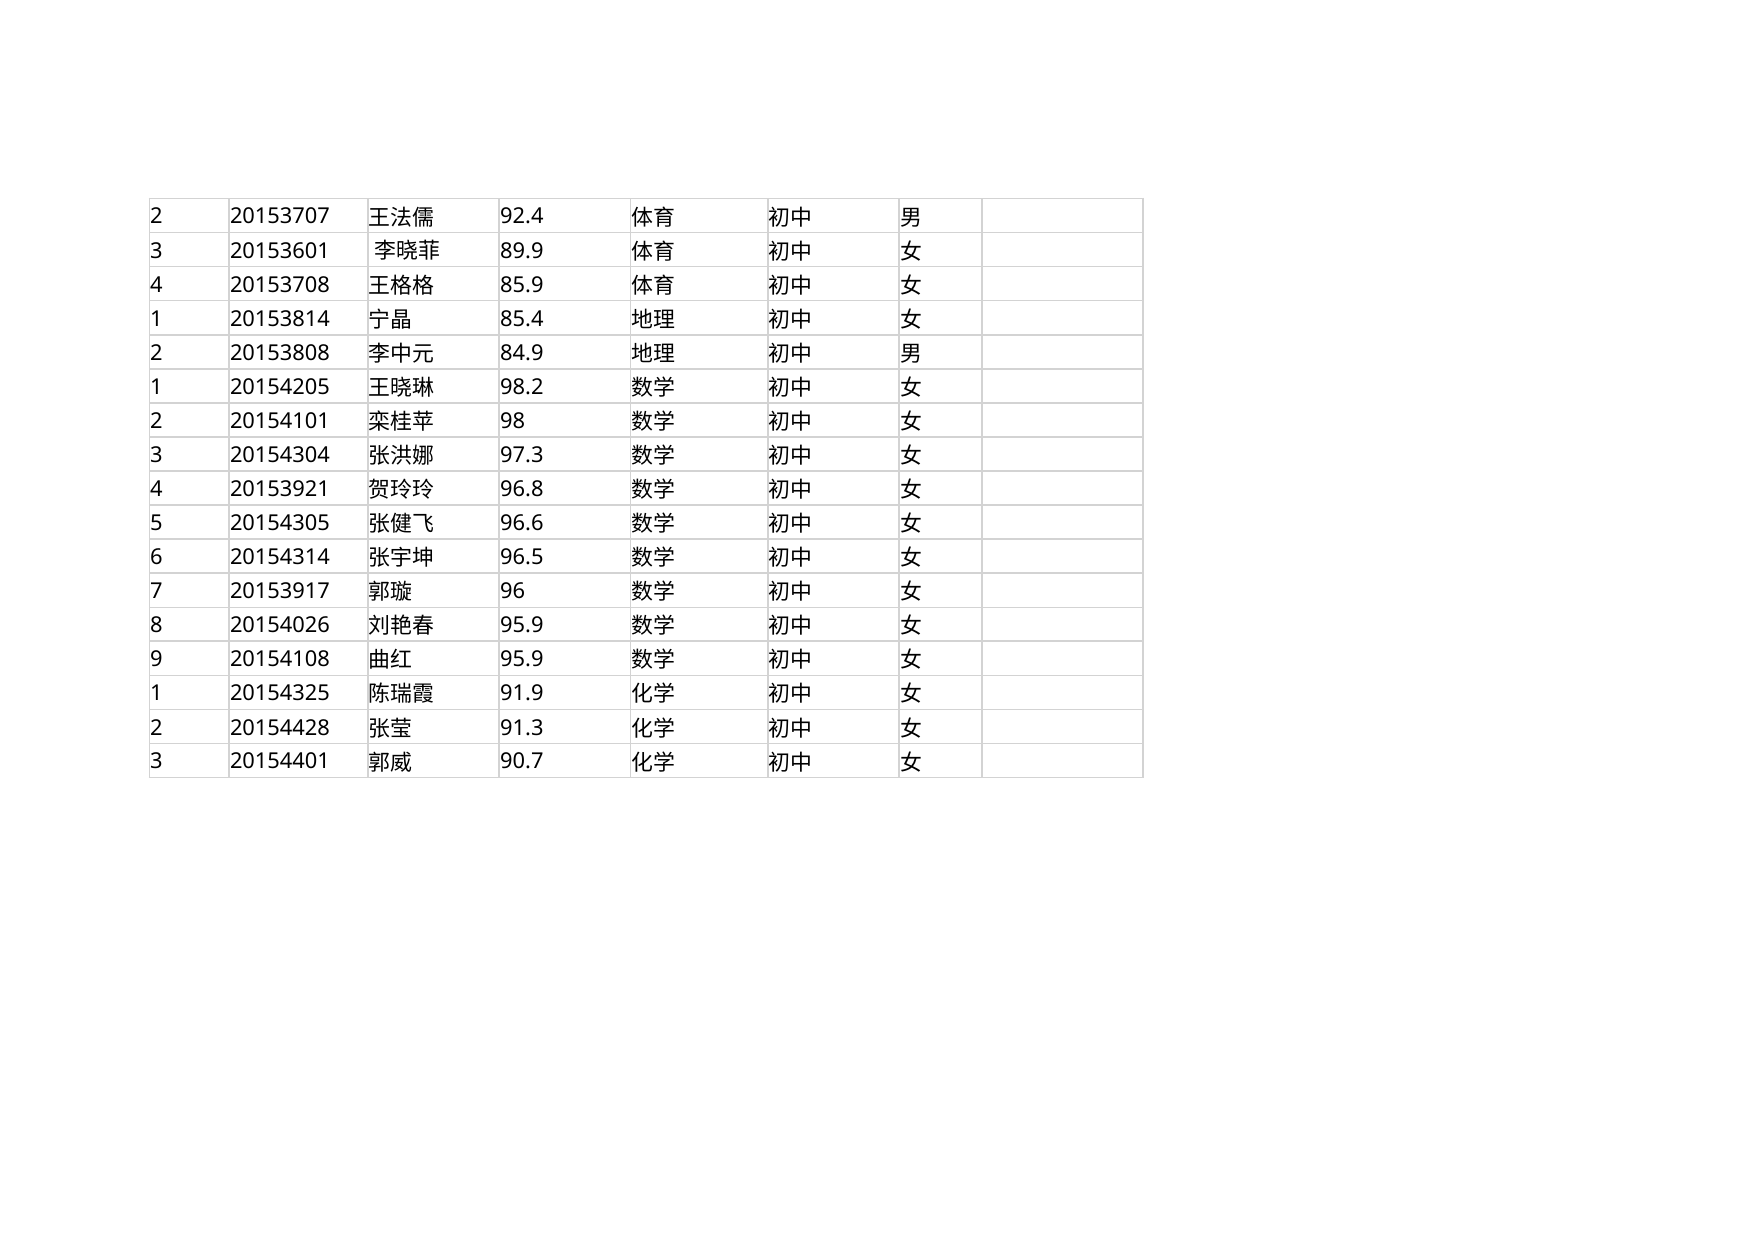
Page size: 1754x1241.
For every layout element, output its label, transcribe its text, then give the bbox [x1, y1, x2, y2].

table_cell 3 [150, 233, 228, 266]
table_cell 数学 [631, 506, 767, 538]
table_cell 李晓菲 [369, 233, 498, 266]
table_cell [983, 336, 1142, 368]
table_cell 王法儒 [369, 199, 498, 232]
table_cell 女 [900, 676, 981, 708]
table_cell 20153708 [230, 267, 367, 300]
table_cell 96.5 [500, 540, 630, 572]
table_cell [983, 267, 1142, 300]
table_cell 陈瑞霞 [369, 676, 498, 708]
table_cell 初中 [769, 472, 898, 504]
table_cell 20153707 [230, 199, 367, 232]
table_cell 郭威 [369, 744, 498, 777]
table_cell 98 [500, 404, 630, 436]
table_cell 20154401 [230, 744, 367, 777]
table_cell 女 [900, 506, 981, 538]
table_cell 化学 [631, 744, 767, 777]
table_cell 地理 [631, 301, 767, 334]
table_cell 91.9 [500, 676, 630, 708]
table_cell 数学 [631, 404, 767, 436]
table_cell 数学 [631, 438, 767, 470]
table_cell [983, 506, 1142, 538]
table_cell 2 [150, 710, 228, 743]
table_cell 4 [150, 472, 228, 504]
table_cell 9 [150, 642, 228, 674]
table_cell 体育 [631, 199, 767, 232]
table_cell 20154108 [230, 642, 367, 674]
table_cell 95.9 [500, 642, 630, 674]
table_cell 20153808 [230, 336, 367, 368]
table_cell 89.9 [500, 233, 630, 266]
table_cell [983, 642, 1142, 674]
table_cell 96.6 [500, 506, 630, 538]
table_cell 初中 [769, 370, 898, 402]
table_cell 地理 [631, 336, 767, 368]
table_cell 王格格 [369, 267, 498, 300]
table_cell 男 [900, 336, 981, 368]
table_cell 98.2 [500, 370, 630, 402]
table_cell 初中 [769, 267, 898, 300]
table_cell 85.4 [500, 301, 630, 334]
table_cell 初中 [769, 199, 898, 232]
table_cell 贺玲玲 [369, 472, 498, 504]
table_cell 女 [900, 472, 981, 504]
table_cell 2 [150, 404, 228, 436]
table_cell 初中 [769, 336, 898, 368]
table_cell 张洪娜 [369, 438, 498, 470]
table_cell 栾桂苹 [369, 404, 498, 436]
table_cell [983, 438, 1142, 470]
table_cell 7 [150, 574, 228, 606]
table_cell 8 [150, 608, 228, 640]
table_cell [983, 574, 1142, 606]
table_cell 20154026 [230, 608, 367, 640]
table_cell 数学 [631, 574, 767, 606]
table_cell [983, 540, 1142, 572]
table_cell 1 [150, 301, 228, 334]
table_cell 李中元 [369, 336, 498, 368]
table_cell 女 [900, 370, 981, 402]
table_cell 刘艳春 [369, 608, 498, 640]
table_cell 初中 [769, 301, 898, 334]
table_cell 20154428 [230, 710, 367, 743]
table_cell [983, 370, 1142, 402]
table_cell 曲红 [369, 642, 498, 674]
table_cell [983, 710, 1142, 743]
table_cell 女 [900, 301, 981, 334]
table_cell 20154304 [230, 438, 367, 470]
table_cell 91.3 [500, 710, 630, 743]
table_cell 张宇坤 [369, 540, 498, 572]
table_cell 97.3 [500, 438, 630, 470]
table_cell 女 [900, 642, 981, 674]
table_cell 初中 [769, 233, 898, 266]
table_cell 初中 [769, 540, 898, 572]
table_cell 数学 [631, 642, 767, 674]
table_cell 初中 [769, 574, 898, 606]
table_cell 20153917 [230, 574, 367, 606]
table_cell 宁晶 [369, 301, 498, 334]
table_cell [983, 744, 1142, 777]
table_cell 化学 [631, 676, 767, 708]
table_cell 20153921 [230, 472, 367, 504]
table_cell 初中 [769, 710, 898, 743]
table_cell 20154101 [230, 404, 367, 436]
table_cell [983, 233, 1142, 266]
table_cell [983, 676, 1142, 708]
table_cell 85.9 [500, 267, 630, 300]
table_cell [983, 301, 1142, 334]
table_cell 女 [900, 608, 981, 640]
table_cell 1 [150, 370, 228, 402]
table_cell 20153601 [230, 233, 367, 266]
table_cell 女 [900, 404, 981, 436]
table_cell 20154205 [230, 370, 367, 402]
table_cell 女 [900, 267, 981, 300]
table_cell 女 [900, 744, 981, 777]
table_cell 2 [150, 336, 228, 368]
table_cell 20154305 [230, 506, 367, 538]
table_cell 95.9 [500, 608, 630, 640]
table_cell 初中 [769, 506, 898, 538]
table_cell [983, 608, 1142, 640]
table_cell 5 [150, 506, 228, 538]
table_cell 女 [900, 540, 981, 572]
table_cell 女 [900, 233, 981, 266]
table_cell 1 [150, 676, 228, 708]
table_cell 6 [150, 540, 228, 572]
table_cell [983, 199, 1142, 232]
table_cell 20154325 [230, 676, 367, 708]
table_cell 郭璇 [369, 574, 498, 606]
table_cell 数学 [631, 370, 767, 402]
table_cell 初中 [769, 438, 898, 470]
table_cell 体育 [631, 267, 767, 300]
table_cell 男 [900, 199, 981, 232]
table_cell 张莹 [369, 710, 498, 743]
table_cell 数学 [631, 540, 767, 572]
table_cell 92.4 [500, 199, 630, 232]
table_cell 数学 [631, 472, 767, 504]
table_cell 王晓琳 [369, 370, 498, 402]
table_cell 数学 [631, 608, 767, 640]
table_cell 3 [150, 744, 228, 777]
table_cell 初中 [769, 642, 898, 674]
table_cell 3 [150, 438, 228, 470]
table_cell 初中 [769, 608, 898, 640]
table_cell 初中 [769, 404, 898, 436]
table_cell 体育 [631, 233, 767, 266]
table_cell 96.8 [500, 472, 630, 504]
table_cell 初中 [769, 744, 898, 777]
table_cell 20153814 [230, 301, 367, 334]
table_cell 初中 [769, 676, 898, 708]
table_cell [983, 472, 1142, 504]
table_cell 96 [500, 574, 630, 606]
table_cell 化学 [631, 710, 767, 743]
table_cell 女 [900, 438, 981, 470]
table_cell 张健飞 [369, 506, 498, 538]
table_cell [983, 404, 1142, 436]
table_cell 4 [150, 267, 228, 300]
table_cell 20154314 [230, 540, 367, 572]
table_cell 90.7 [500, 744, 630, 777]
table_cell 84.9 [500, 336, 630, 368]
table_cell 女 [900, 710, 981, 743]
table_cell 2 [150, 199, 228, 232]
table_cell 女 [900, 574, 981, 606]
